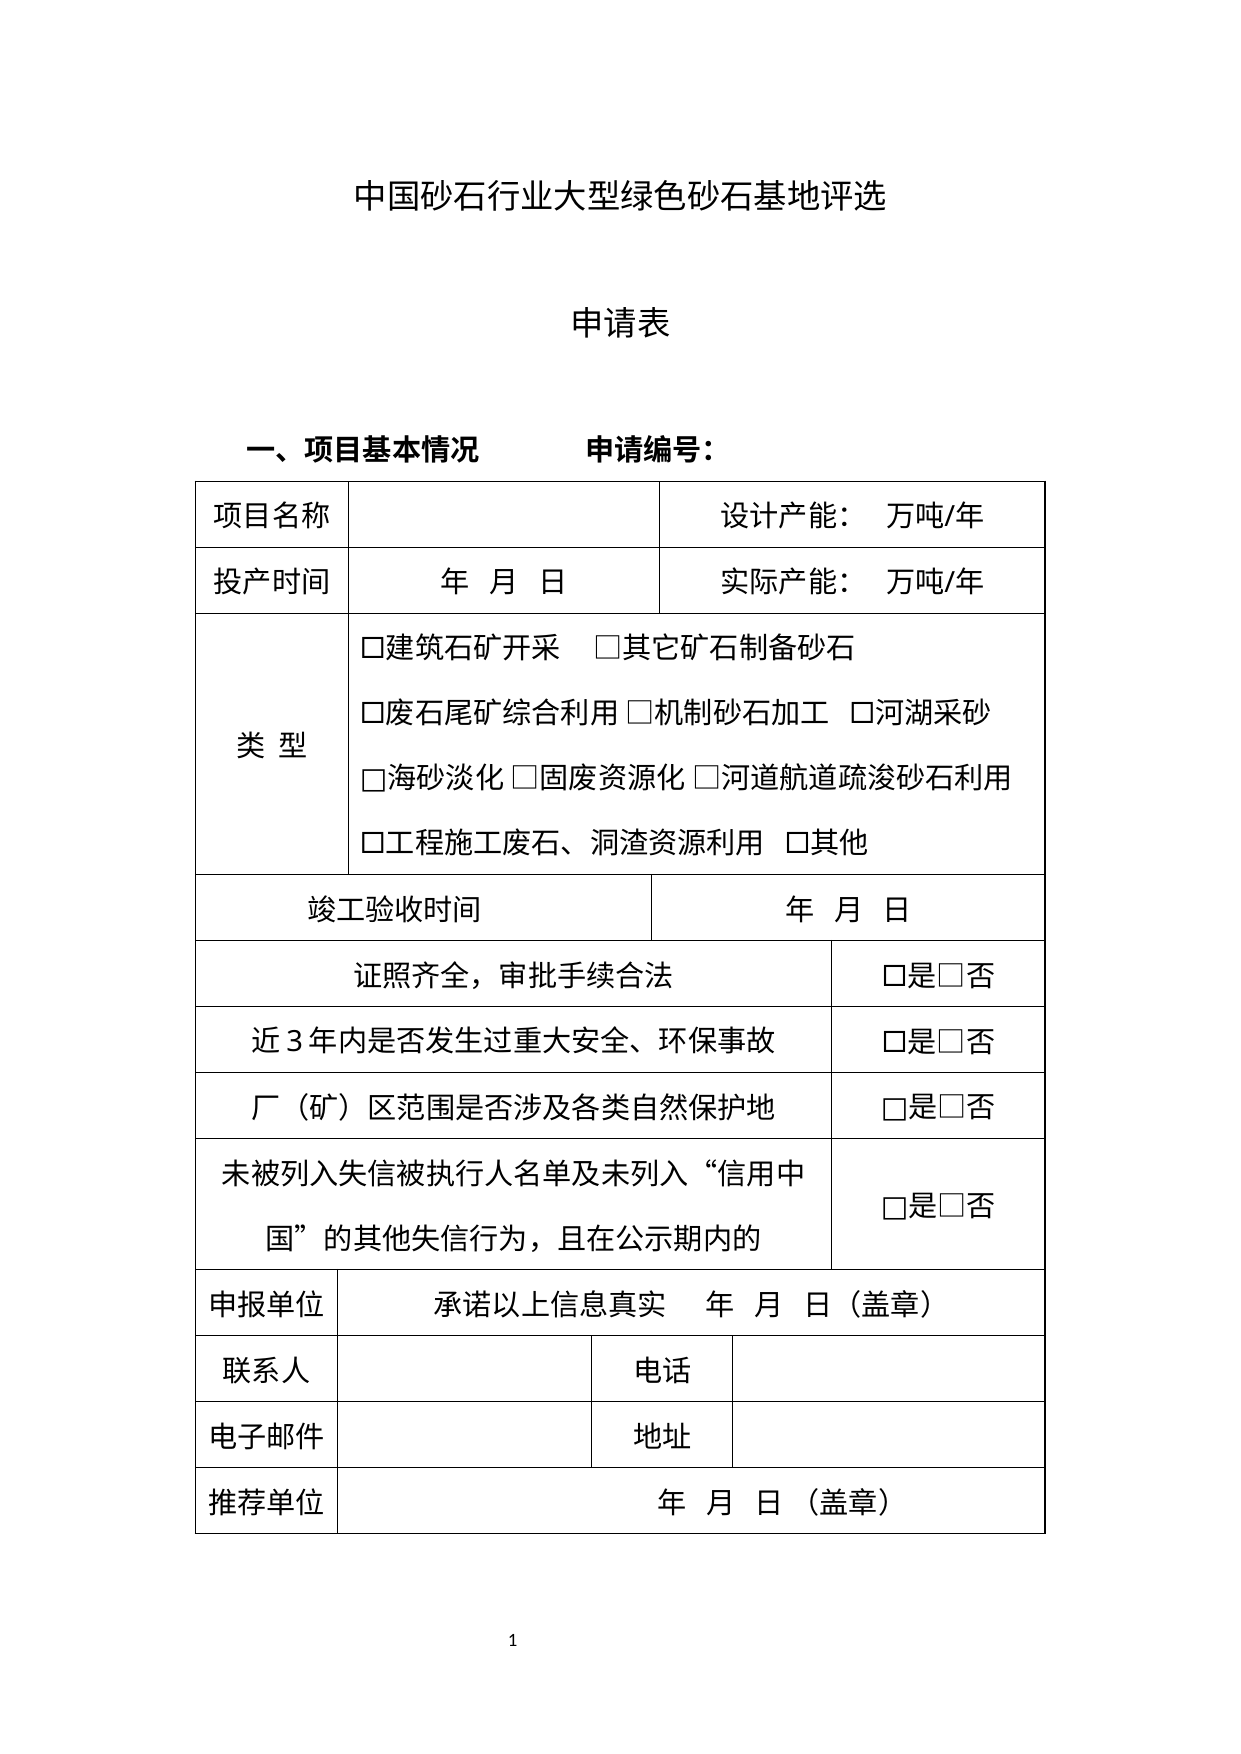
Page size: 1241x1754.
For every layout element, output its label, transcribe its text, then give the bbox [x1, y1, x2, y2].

table_cell □是□否 [832, 1139, 1044, 1269]
table_cell 年 月 日 （盖章） [338, 1468, 1044, 1533]
table_cell 是□否 [832, 941, 1044, 1006]
subtitle 申请表 [187, 289, 1053, 354]
table_cell □是□否 [832, 1073, 1044, 1138]
table_cell [338, 1402, 591, 1467]
table_cell [338, 1336, 591, 1401]
table_cell 联系人 [196, 1336, 337, 1401]
table_cell 实际产能： 万吨/年 [660, 548, 1044, 613]
table_cell 投产时间 [196, 548, 348, 613]
table_cell 竣工验收时间 [196, 875, 651, 940]
table_cell 类 型 [196, 614, 348, 874]
table_cell 承诺以上信息真实 年 月 日（盖章） [338, 1270, 1044, 1335]
table_cell 年 月 日 [652, 875, 1044, 940]
table_header 设计产能： 万吨/年 [660, 482, 1044, 547]
table_cell 推荐单位意见 [196, 1468, 337, 1533]
subtitle 中国砂石行业大型绿色砂石基地评选 [187, 162, 1053, 227]
table_cell 是□否 [832, 1007, 1044, 1072]
table_header [349, 482, 659, 547]
text 一、项目基本情况 申请编号： [187, 416, 1053, 481]
table_cell 近3年内是否发生过重大安全、环保事故 [196, 1007, 831, 1072]
table_header 项目名称 [196, 482, 348, 547]
table_cell 厂（矿）区范围是否涉及各类自然保护地 [196, 1073, 831, 1138]
table_cell 地址 [592, 1402, 732, 1467]
table_cell 申报单位 [196, 1270, 337, 1335]
table_cell 建筑石矿开采 □其它矿石制备砂石 废石尾矿综合利用 □机制砂石加工 河湖采砂 □海砂淡化 □固废资源化 □河道航道疏浚砂石利用工程施工废石、洞渣资源利用 其他 [349, 614, 1044, 874]
table_cell [733, 1402, 1044, 1467]
table_cell 年 月 日 [349, 548, 659, 613]
table_cell 电话 [592, 1336, 732, 1401]
table_cell [733, 1336, 1044, 1401]
table_cell 未被列入失信被执行人名单及未列入“信用中国”的其他失信行为，且在公示期内的 [196, 1139, 831, 1269]
table_cell 证照齐全，审批手续合法 [196, 941, 831, 1006]
table_cell 电子邮件 [196, 1402, 337, 1467]
